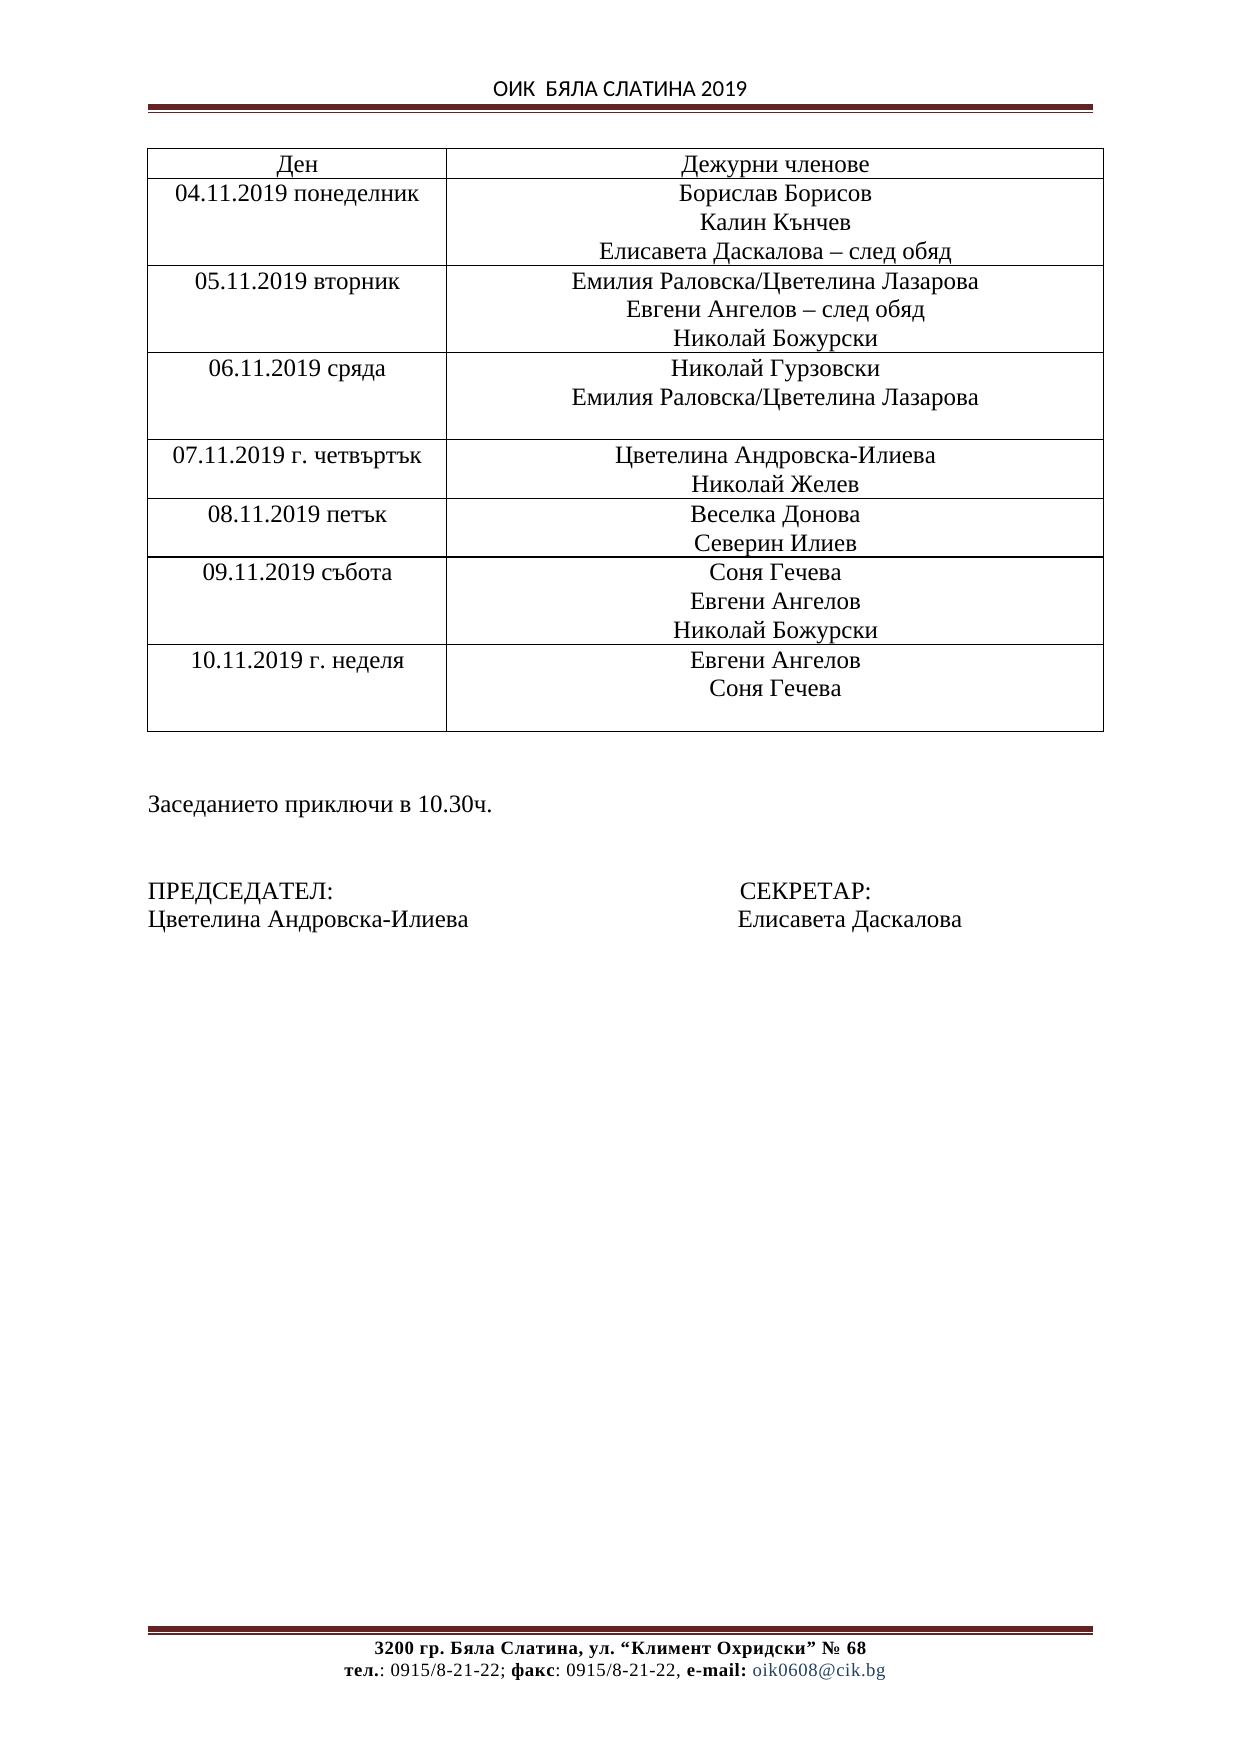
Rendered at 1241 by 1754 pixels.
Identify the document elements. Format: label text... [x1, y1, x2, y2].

table_cell 09.11.2019 събота [148, 558, 446, 644]
text Заседанието приключи в 10.30ч. [148, 789, 1093, 818]
table_cell Цветелина Андровска-Илиева Николай Желев [447, 440, 1103, 498]
table_cell Борислав Борисов Калин Кънчев Елисавета Даскалова – след обяд [447, 179, 1103, 265]
table_cell Николай Гурзовски Емилия Раловска/Цветелина Лазарова [447, 353, 1103, 439]
table_cell 08.11.2019 петък [148, 499, 446, 556]
table_cell 04.11.2019 понеделник [148, 179, 446, 265]
table_cell Веселка Донова Северин Илиев [447, 499, 1103, 556]
table_cell 06.11.2019 сряда [148, 353, 446, 439]
table_cell Емилия Раловска/Цветелина Лазарова Евгени Ангелов – след обяд Николай Божурски [447, 266, 1103, 352]
table_cell Евгени Ангелов Соня Гечева [447, 645, 1103, 731]
text ПРЕДСЕДАТЕЛ: СЕКРЕТАР: Цветелина Андровска-Илиева Елисавета Даскалова [148, 876, 1093, 933]
table_cell Соня Гечева Евгени Ангелов Николай Божурски [447, 558, 1103, 644]
table_header Дежурни членове [447, 149, 1103, 177]
table_cell 05.11.2019 вторник [148, 266, 446, 352]
table_header Ден [148, 149, 446, 177]
table_cell 07.11.2019 г. четвъртък [148, 440, 446, 498]
table_cell 10.11.2019 г. неделя [148, 645, 446, 731]
